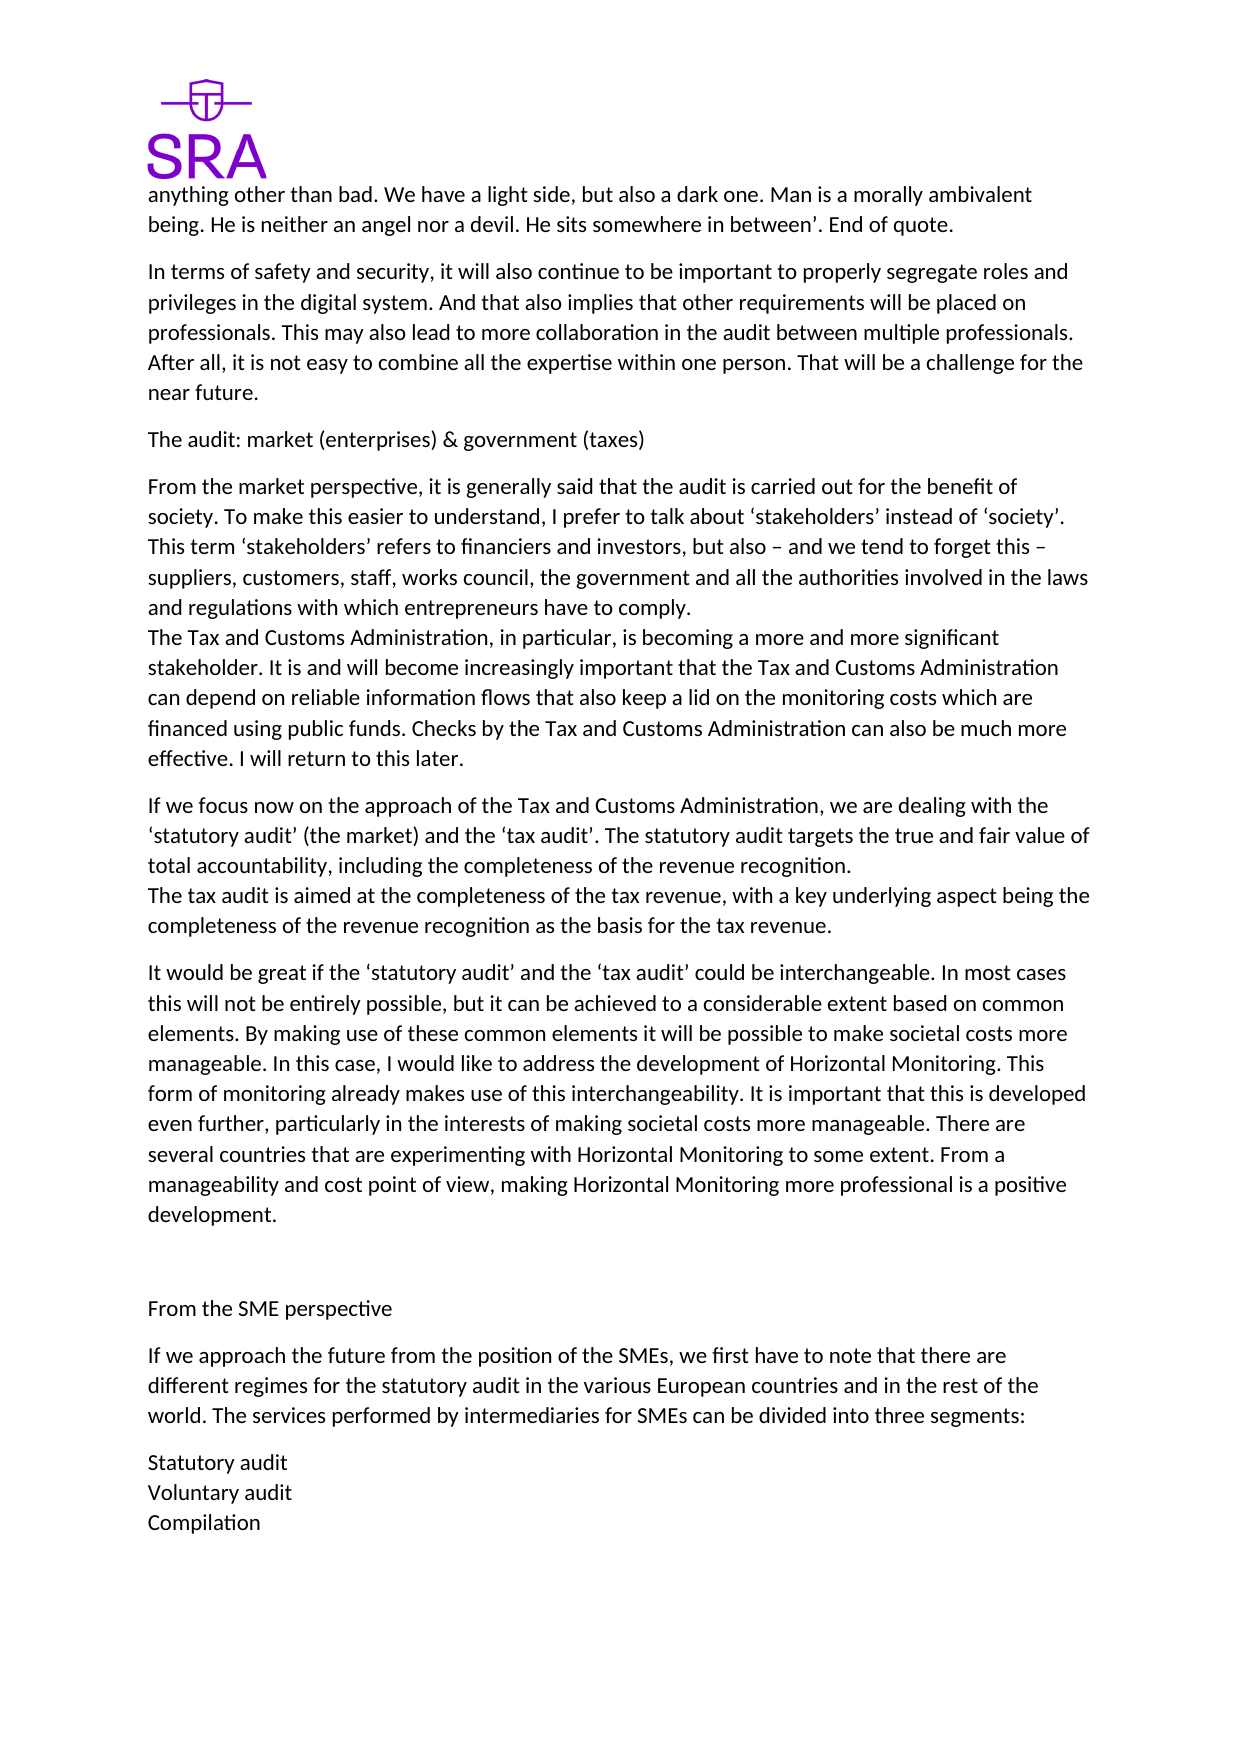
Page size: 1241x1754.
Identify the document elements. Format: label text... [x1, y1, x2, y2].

text It would be great if the ‘statutory audit’ and the ‘tax audit’ could be interchangeable. In most cases this will not be entirely possible, but it can be achieved to a considerable extent based on common elements. By making use of these common elements it will be possible to make societal costs more manageable. In this case, I would like to address the development of Horizontal Monitoring. This form of monitoring already makes use of this interchangeability. It is important that this is developed even further, particularly in the interests of making societal costs more manageable. There are several countries that are experimenting with Horizontal Monitoring to some extent. From a manageability and cost point of view, making Horizontal Monitoring more professional is a positive development. [148, 958, 1093, 1228]
text From the market perspective, it is generally said that the audit is carried out for the benefit of society. To make this easier to understand, I prefer to talk about ‘stakeholders’ instead of ‘society’. This term ‘stakeholders’ refers to financiers and investors, but also – and we tend to forget this – suppliers, customers, staff, works council, the government and all the authorities involved in the laws and regulations with which entrepreneurs have to comply. The Tax and Customs Administration, in particular, is becoming a more and more significant stakeholder. It is and will become increasingly important that the Tax and Customs Administration can depend on reliable information flows that also keep a lid on the monitoring costs which are financed using public funds. Checks by the Tax and Customs Administration can also be much more effective. I will return to this later. [148, 472, 1093, 772]
text The audit: market (enterprises) & government (taxes) [148, 425, 1093, 453]
text If we focus now on the approach of the Tax and Customs Administration, we are dealing with the ‘statutory audit’ (the market) and the ‘tax audit’. The statutory audit targets the true and fair value of total accountability, including the completeness of the revenue recognition. The tax audit is aimed at the completeness of the tax revenue, with a key underlying aspect being the completeness of the revenue recognition as the basis for the tax revenue. [148, 791, 1093, 939]
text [148, 148, 1093, 238]
text Statutory audit Voluntary audit Compilation [148, 1448, 1093, 1536]
text If we approach the future from the position of the SMEs, we first have to note that there are different regimes for the statutory audit in the various European countries and in the rest of the world. The services performed by intermediaries for SMEs can be divided into three segments: [148, 1341, 1093, 1429]
text From the SME perspective [148, 1294, 1093, 1322]
picture [147, 79, 267, 179]
text In terms of safety and security, it will also continue to be important to properly segregate roles and privileges in the digital system. And that also implies that other requirements will be placed on professionals. This may also lead to more collaboration in the audit between multiple professionals. After all, it is not easy to combine all the expertise within one person. That will be a challenge for the near future. [148, 257, 1093, 406]
